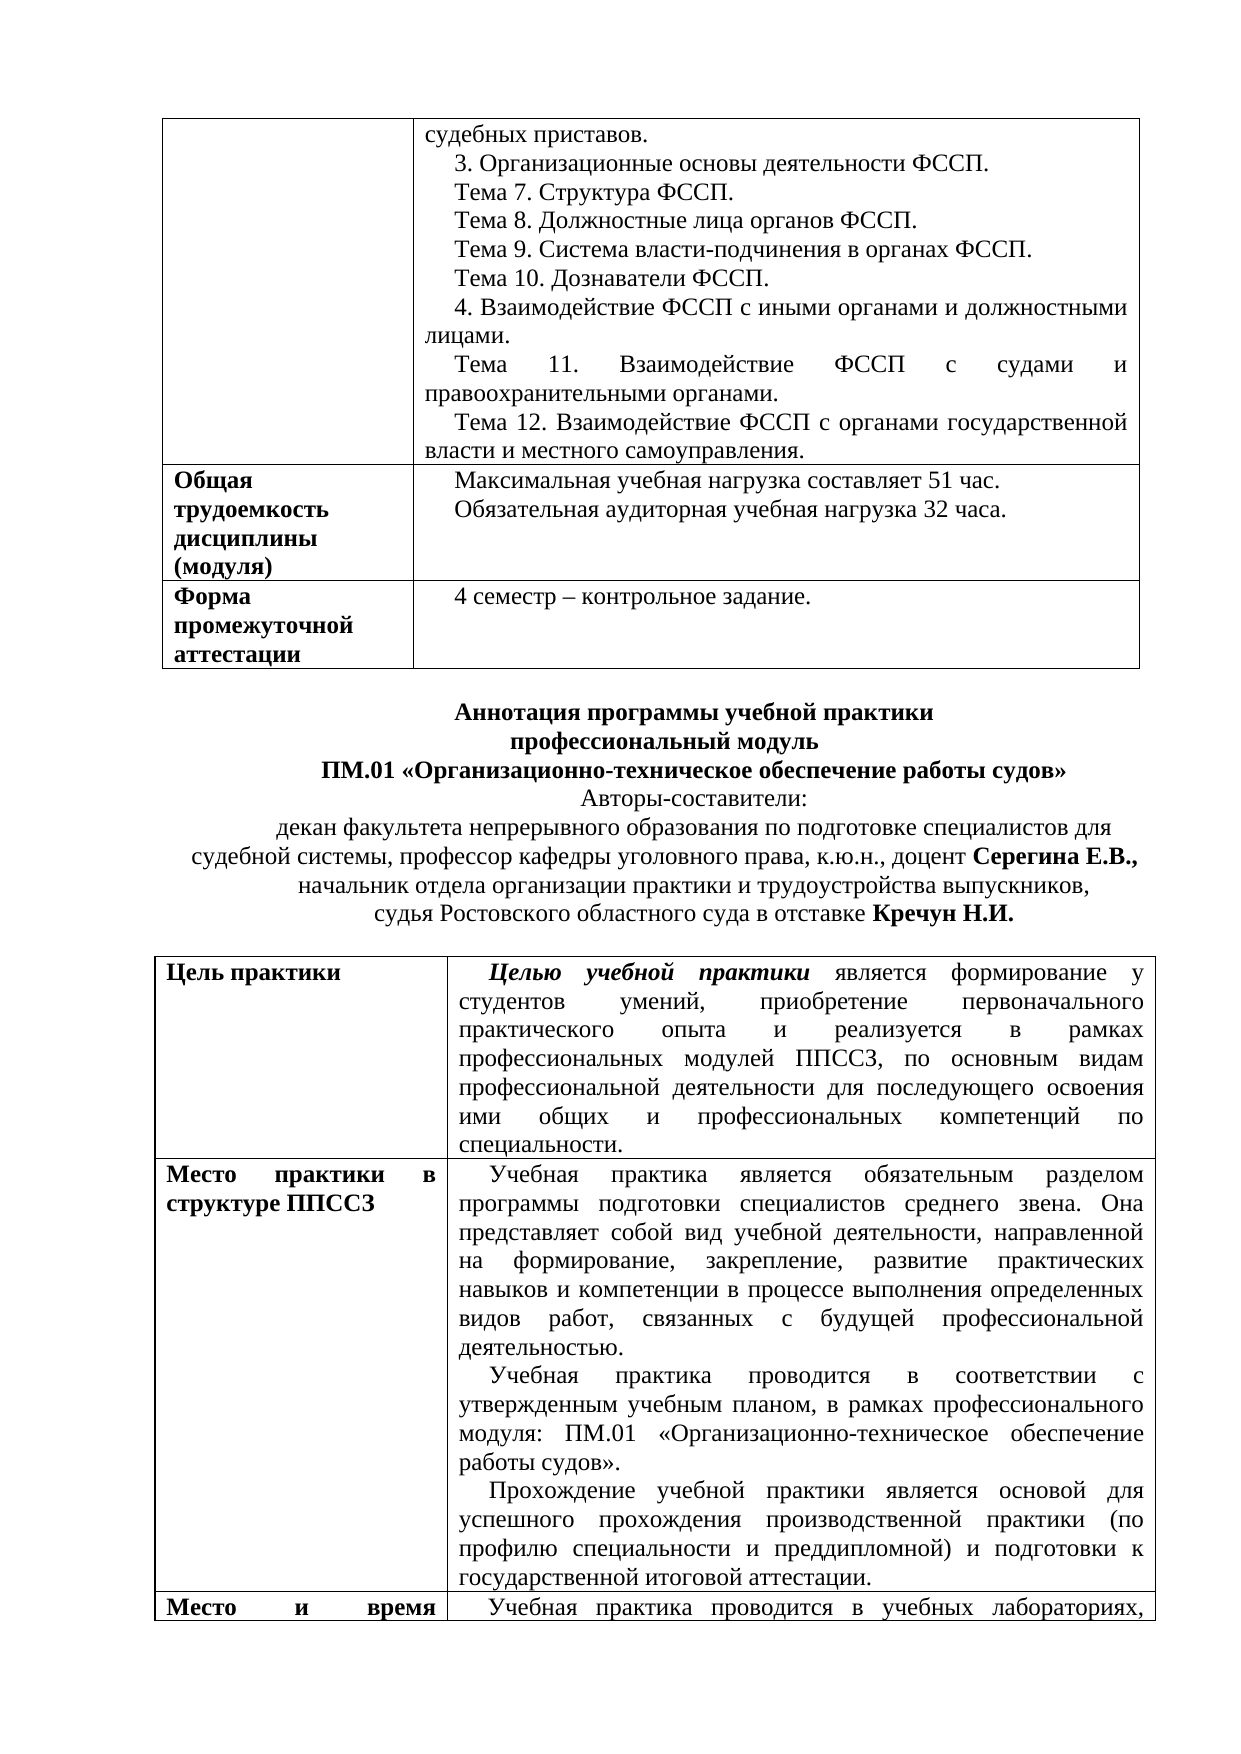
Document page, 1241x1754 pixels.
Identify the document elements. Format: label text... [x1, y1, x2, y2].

table_cell Общая трудоемкость дисциплины (модуля) [163, 465, 413, 580]
text Авторы-составители: [177, 783, 1152, 812]
text декан факультета непрерывного образования по подготовке специалистов для судебной системы, профессор кафедры уголовного права, к.ю.н., доцент Серегина Е.В., [177, 812, 1152, 870]
table_header Целью учебной практики является формирование у студентов умений, приобретение первоначального практического опыта и реализуется в рамках профессиональных модулей ППССЗ, по основным видам профессиональной деятельности для последующего освоения ими общих и профессиональных компетенций по специальности. [448, 957, 1155, 1158]
table_cell Место практики в структуре ППССЗ [156, 1159, 447, 1591]
text Аннотация программы учебной практики [177, 697, 1152, 726]
text начальник отдела организации практики и трудоустройства выпускников, [177, 870, 1152, 898]
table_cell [414, 119, 1139, 464]
text судья Ростовского областного суда в отставке Кречун Н.И. [177, 898, 1152, 927]
text ПМ.01 «Организационно-техническое обеспечение работы судов» [177, 755, 1152, 783]
text профессиональный модуль [177, 726, 1152, 755]
table_cell 4 семестр – контрольное задание. [414, 581, 1139, 667]
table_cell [156, 1592, 447, 1620]
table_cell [448, 1592, 1155, 1620]
table_cell Максимальная учебная нагрузка составляет 51 час. Обязательная аудиторная учебная нагрузка 32 часа. [414, 465, 1139, 580]
table_header Цель практики [156, 957, 447, 1158]
table_cell Учебная практика является обязательным разделом программы подготовки специалистов среднего звена. Она представляет собой вид учебной деятельности, направленной на формирование, закрепление, развитие практических навыков и компетенции в процессе выполнения определенных видов работ, связанных с будущей профессиональной деятельностью. Учебная практика проводится в соответствии с утвержденным учебным планом, в рамках профессионального модуля: ПМ.01 «Организационно-техническое обеспечение работы судов». Прохождение учебной практики является основой для успешного прохождения производственной практики (по профилю специальности и преддипломной) и подготовки к государственной итоговой аттестации. [448, 1159, 1155, 1591]
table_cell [163, 119, 413, 464]
table_cell Форма промежуточной аттестации [163, 581, 413, 667]
